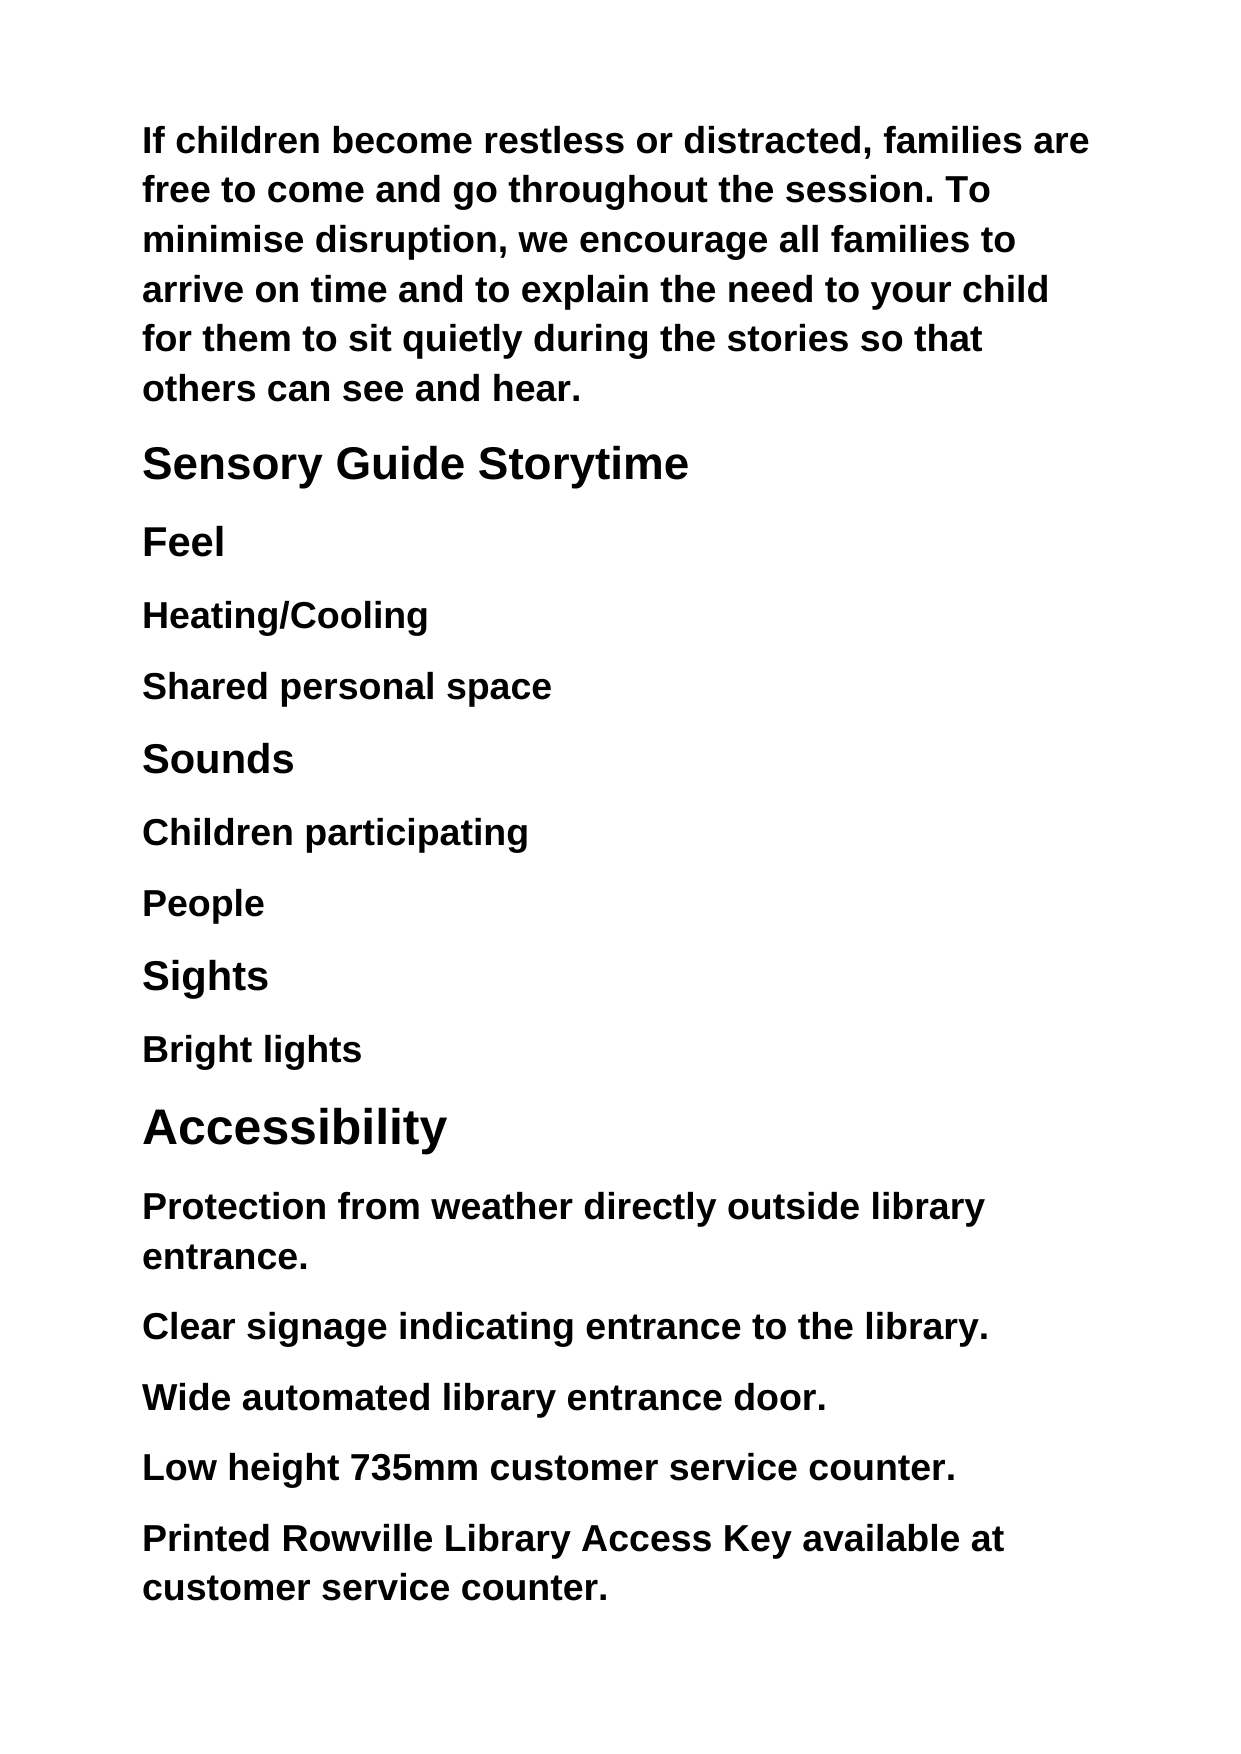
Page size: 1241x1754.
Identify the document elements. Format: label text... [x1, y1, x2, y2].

text People [142, 881, 1098, 924]
text Protection from weather directly outside library entrance. [142, 1184, 1098, 1277]
text Heating/Cooling [142, 594, 1098, 637]
subtitle Accessibility [142, 1098, 1098, 1155]
text If children become restless or distracted, families are free to come and go throughout the session. To minimise disruption, we encourage all families to arrive on time and to explain the need to your child for them to sit quietly during the stories so that others can see and hear. [142, 118, 1098, 409]
subtitle Sensory Guide Storytime [142, 436, 1098, 489]
subtitle Feel [142, 518, 1098, 566]
text Low height 735mm customer service counter. [142, 1445, 1098, 1488]
subtitle Sounds [142, 734, 1098, 782]
text Bright lights [142, 1027, 1098, 1070]
text Wide automated library entrance door. [142, 1375, 1098, 1418]
text Clear signage indicating entrance to the library. [142, 1304, 1098, 1348]
text Printed Rowville Library Access Key available at customer service counter. [142, 1516, 1098, 1608]
text Shared personal space [142, 664, 1098, 707]
subtitle Sights [142, 951, 1098, 999]
text Children participating [142, 811, 1098, 854]
